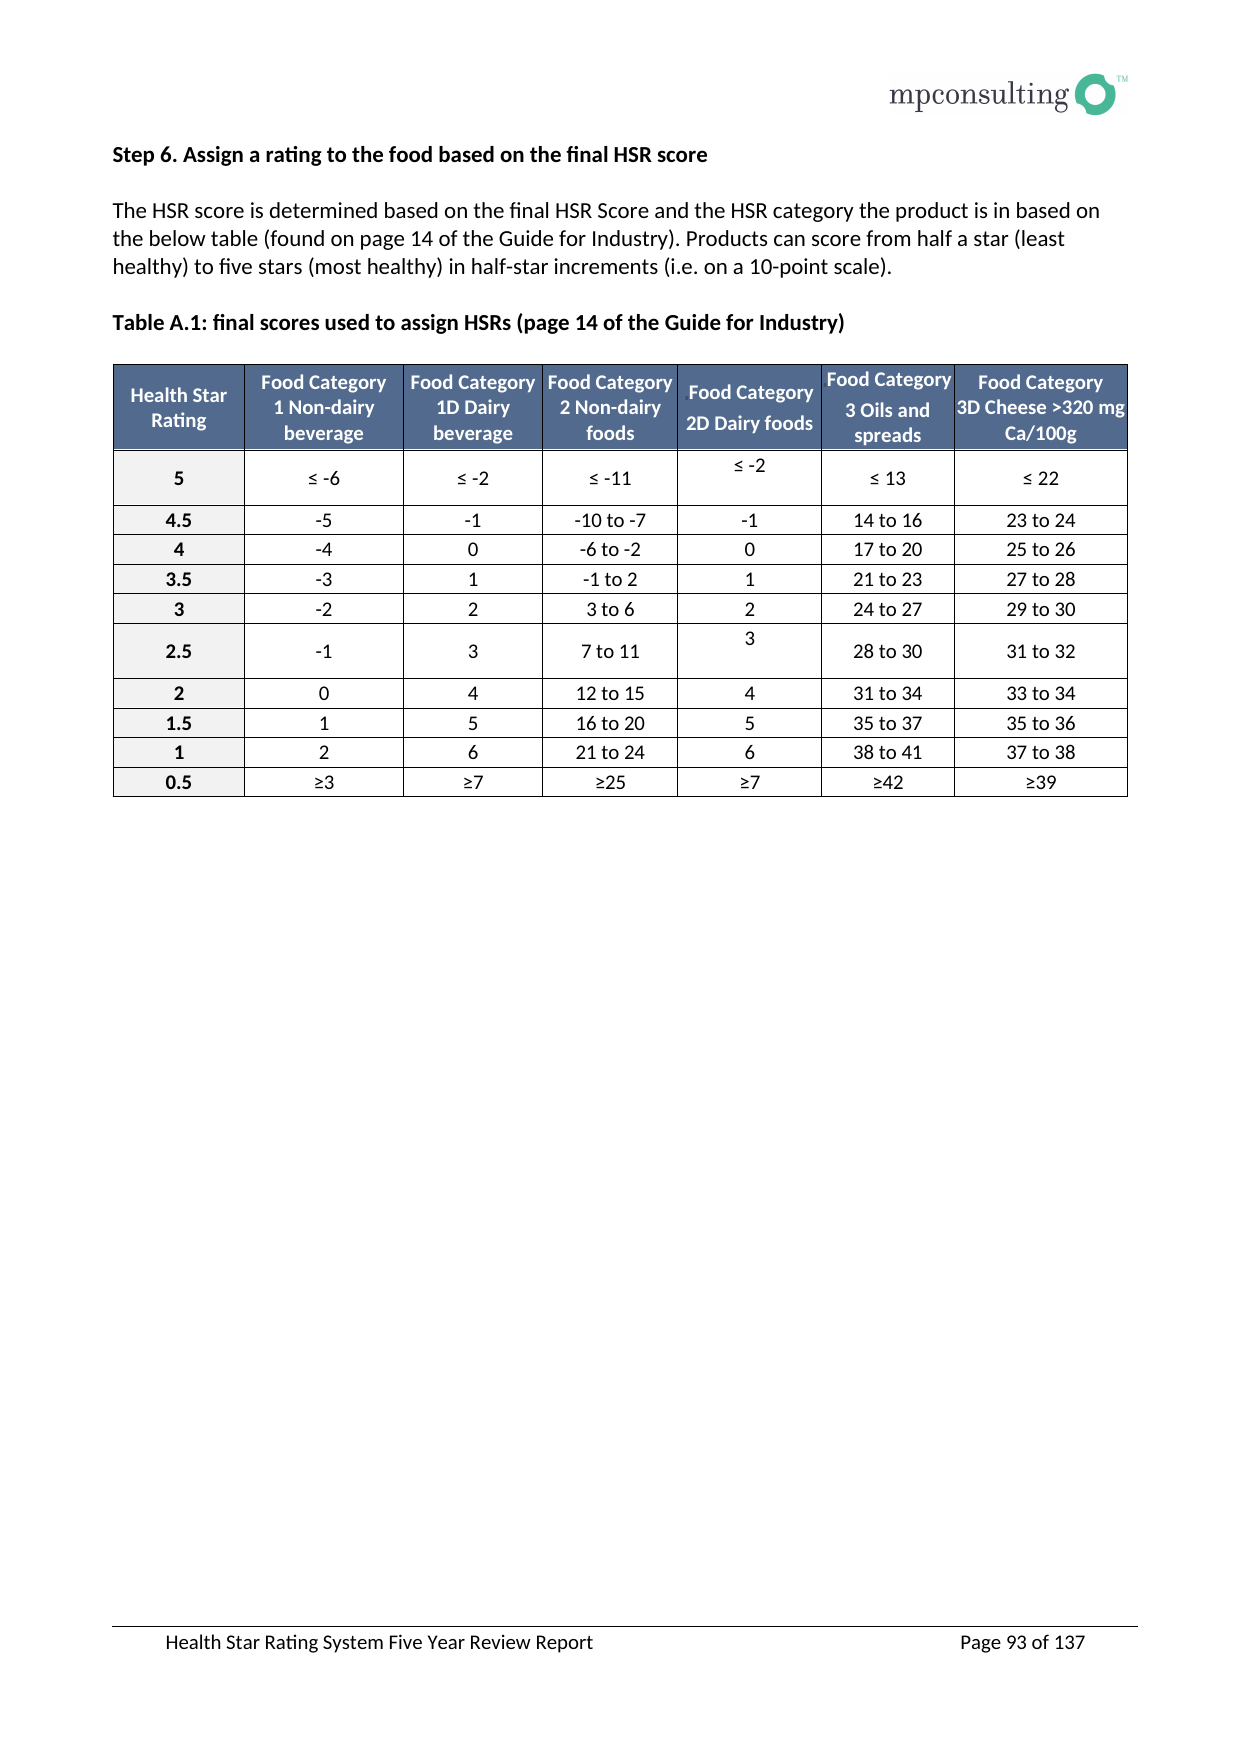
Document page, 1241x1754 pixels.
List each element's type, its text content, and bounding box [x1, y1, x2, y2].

table_cell 3 [114, 594, 244, 623]
table_cell 4 [404, 679, 542, 707]
table_header Food Category 2D Dairy foods [678, 365, 821, 449]
table_cell 3 [404, 624, 542, 678]
table_cell 16 to 20 [543, 709, 677, 737]
subtitle Step 6. Assign a rating to the food based on the final HSR score [112, 140, 1128, 168]
table_cell 38 to 41 [822, 738, 954, 767]
picture [889, 73, 1129, 116]
table_cell -5 [245, 506, 403, 534]
table_cell 7 to 11 [543, 624, 677, 678]
table_header Food Category 1D Dairy beverage [404, 365, 542, 449]
table_cell 35 to 37 [822, 709, 954, 737]
table_cell 28 to 30 [822, 624, 954, 678]
table_cell 37 to 38 [955, 738, 1127, 767]
table_cell 27 to 28 [955, 565, 1127, 593]
table_cell 31 to 32 [955, 624, 1127, 678]
table_cell 1 [404, 565, 542, 593]
table_cell 3 to 6 [543, 594, 677, 623]
table_cell 3 [678, 624, 821, 678]
table_cell 4.5 [114, 506, 244, 534]
table_cell -1 [245, 624, 403, 678]
table_cell 35 to 36 [955, 709, 1127, 737]
table_cell 1.5 [114, 709, 244, 737]
table_cell 1 [114, 738, 244, 767]
table_cell 0 [245, 679, 403, 707]
table_cell 1 [678, 565, 821, 593]
table_cell ≥25 [543, 768, 677, 796]
table_cell 2 [114, 679, 244, 707]
table_cell -6 to -2 [543, 535, 677, 564]
table_cell 14 to 16 [822, 506, 954, 534]
table_cell 0 [678, 535, 821, 564]
table_cell 5 [678, 709, 821, 737]
text Table A.1: final scores used to assign HSRs (page 14 of the Guide for Industry) [112, 308, 1128, 336]
table_cell -3 [245, 565, 403, 593]
table_cell -2 [245, 594, 403, 623]
table_cell -10 to -7 [543, 506, 677, 534]
table_cell ≥42 [822, 768, 954, 796]
table_cell 25 to 26 [955, 535, 1127, 564]
table_cell -1 to 2 [543, 565, 677, 593]
table_cell 21 to 24 [543, 738, 677, 767]
table_cell 5 [404, 709, 542, 737]
table_cell 4 [678, 679, 821, 707]
table_cell 1 [245, 709, 403, 737]
table_cell 23 to 24 [955, 506, 1127, 534]
table_cell 17 to 20 [822, 535, 954, 564]
table_cell 12 to 15 [543, 679, 677, 707]
table_cell 29 to 30 [955, 594, 1127, 623]
table_cell ≤ 22 [955, 451, 1127, 504]
table_cell -4 [245, 535, 403, 564]
table_cell 31 to 34 [822, 679, 954, 707]
table_cell 3.5 [114, 565, 244, 593]
table_cell 6 [678, 738, 821, 767]
table_cell 33 to 34 [955, 679, 1127, 707]
table_cell 21 to 23 [822, 565, 954, 593]
table_cell 0 [404, 535, 542, 564]
table_cell ≥3 [245, 768, 403, 796]
table_cell 2 [245, 738, 403, 767]
table_cell ≤ -2 [404, 451, 542, 504]
table_cell 24 to 27 [822, 594, 954, 623]
table_cell 2 [678, 594, 821, 623]
table_cell ≥39 [955, 768, 1127, 796]
table_header Health Star Rating [114, 365, 244, 449]
table_header Food Category 1 Non-dairy beverage [245, 365, 403, 449]
table_cell 4 [114, 535, 244, 564]
table_cell ≥7 [678, 768, 821, 796]
table_cell -1 [678, 506, 821, 534]
table_cell 6 [404, 738, 542, 767]
table_cell 2 [404, 594, 542, 623]
table_cell -1 [404, 506, 542, 534]
table_cell ≤ -6 [245, 451, 403, 504]
text The HSR score is determined based on the final HSR Score and the HSR category the product is in based on the below table (found on page 14 of the Guide for Industry). Products can score from half a star (least healthy) to five stars (most healthy) in half-star increments (i.e. on a 10-point scale). [112, 196, 1128, 280]
table_cell ≤ -11 [543, 451, 677, 504]
table_header Food Category 2 Non-dairy foods [543, 365, 677, 449]
table_header Food Category 3 Oils and spreads [822, 365, 954, 449]
table_cell ≤ 13 [822, 451, 954, 504]
table_header Food Category 3D Cheese >320 mg Ca/100g [955, 365, 1127, 449]
table_cell ≥7 [404, 768, 542, 796]
table_cell 2.5 [114, 624, 244, 678]
table_cell 5 [114, 451, 244, 504]
table_cell ≤ -2 [678, 451, 821, 504]
table_cell 0.5 [114, 768, 244, 796]
